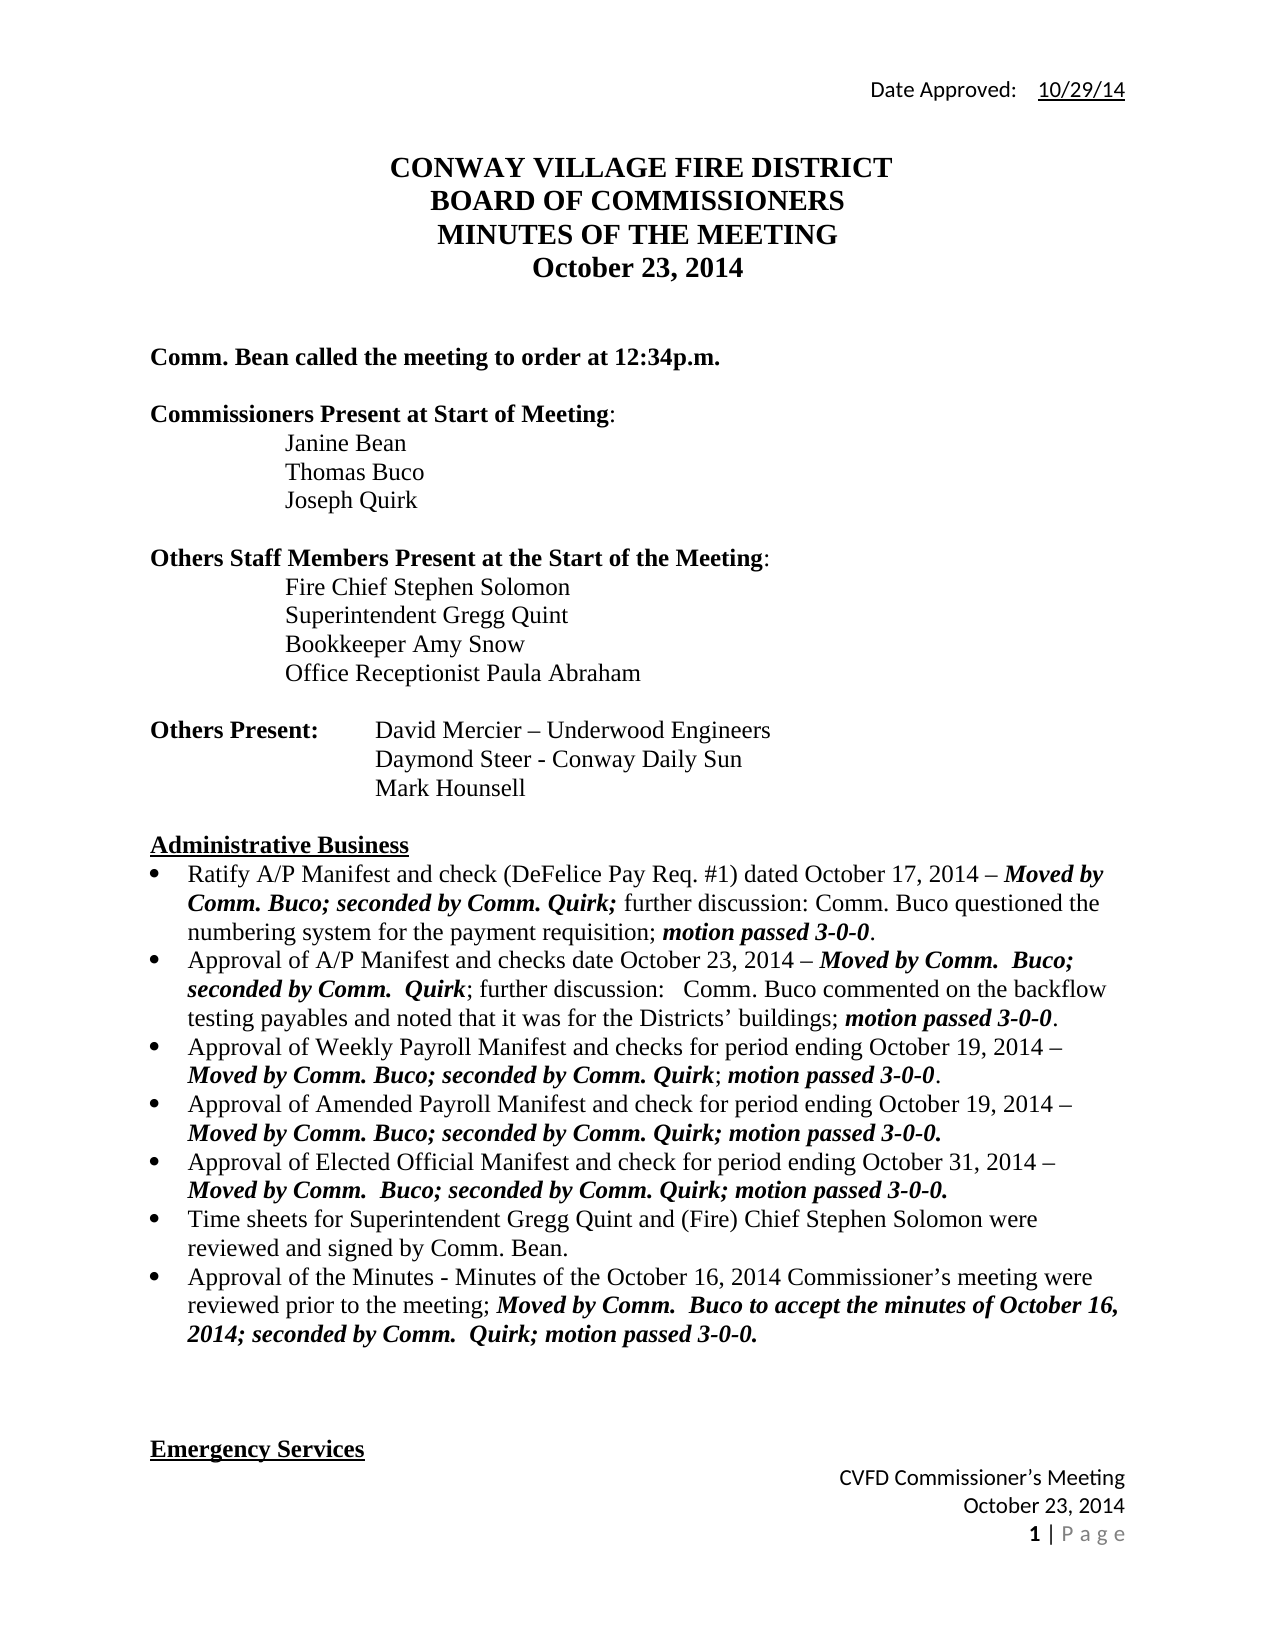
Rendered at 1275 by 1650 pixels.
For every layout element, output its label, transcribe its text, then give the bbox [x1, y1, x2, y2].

text Mark Hounsell [150, 773, 1125, 802]
text Daymond Steer - Conway Daily Sun [150, 744, 1125, 773]
text BOARD OF COMMISSIONERS [150, 183, 1125, 217]
text Office Receptionist Paula Abraham [150, 658, 1125, 687]
text Commissioners Present at Start of Meeting: [150, 399, 1125, 428]
text CONWAY VILLAGE FIRE DISTRICT [150, 150, 1125, 183]
text Comm. Bean called the meeting to order at 12:34: p.m. [150, 342, 1125, 370]
list Time sheets for Superintendent Gregg Quint and (Fire) Chief Stephen Solomon were reviewed and signed by Comm. Bean. [150, 1204, 1125, 1262]
text Fire Chief Stephen Solomon [150, 572, 1125, 600]
text Emergency Services [150, 1434, 1125, 1463]
text Thomas Buco [150, 457, 1125, 485]
text Others Staff Members Present at the Start of the Meeting: [150, 543, 1125, 572]
text Administrative Business [150, 830, 1125, 859]
text October 23, 2014 [150, 251, 1125, 284]
list Approval of Amended Payroll Manifest and check for period ending October 19, 2014 – Moved by Comm. Buco; seconded by Comm. Quirk; motion passed 3-0-0. [150, 1089, 1125, 1147]
text MINUTES OF THE MEETING [150, 217, 1125, 251]
list Approval of Weekly Payroll Manifest and checks for period ending October 19, 2014 – Moved by Comm. Buco; seconded by Comm. Quirk; motion passed 3-0-0. [150, 1032, 1125, 1089]
text Others Present: David Mercier – Underwood Engineers [150, 715, 1125, 744]
text Janine Bean [150, 428, 1125, 457]
list Ratify A/P Manifest and check (DeFelice Pay Req. #1) dated October 17, 2014 – Moved by Comm. Buco; seconded by Comm. Quirk; further discussion: Comm. Buco questioned the numbering system for the payment requisition; motion passed 3-0-0. [150, 859, 1125, 945]
list Approval of Elected Official Manifest and check for period ending October 31, 2014 – Moved by Comm. Buco; seconded by Comm. Quirk; motion passed 3-0-0. [150, 1147, 1125, 1204]
text Joseph Quirk [150, 485, 1125, 514]
text Bookkeeper Amy Snow [150, 629, 1125, 658]
list Approval of the Minutes - Minutes of the October 16, 2014 Commissioner’s meeting were reviewed prior to the meeting; Moved by Comm. Buco to accept the minutes of October 16, 2014; seconded by Comm. Quirk; motion passed 3-0-0. [150, 1262, 1125, 1348]
list Approval of A/P Manifest and checks date October 23, 2014 – Moved by Comm. Buco; seconded by Comm. Quirk; further discussion: Comm. Buco commented on the backflow testing payables and noted that it was for the Districts’ buildings; motion passed 3-0-0. [150, 945, 1125, 1032]
text Superintendent Gregg Quint [150, 600, 1125, 629]
